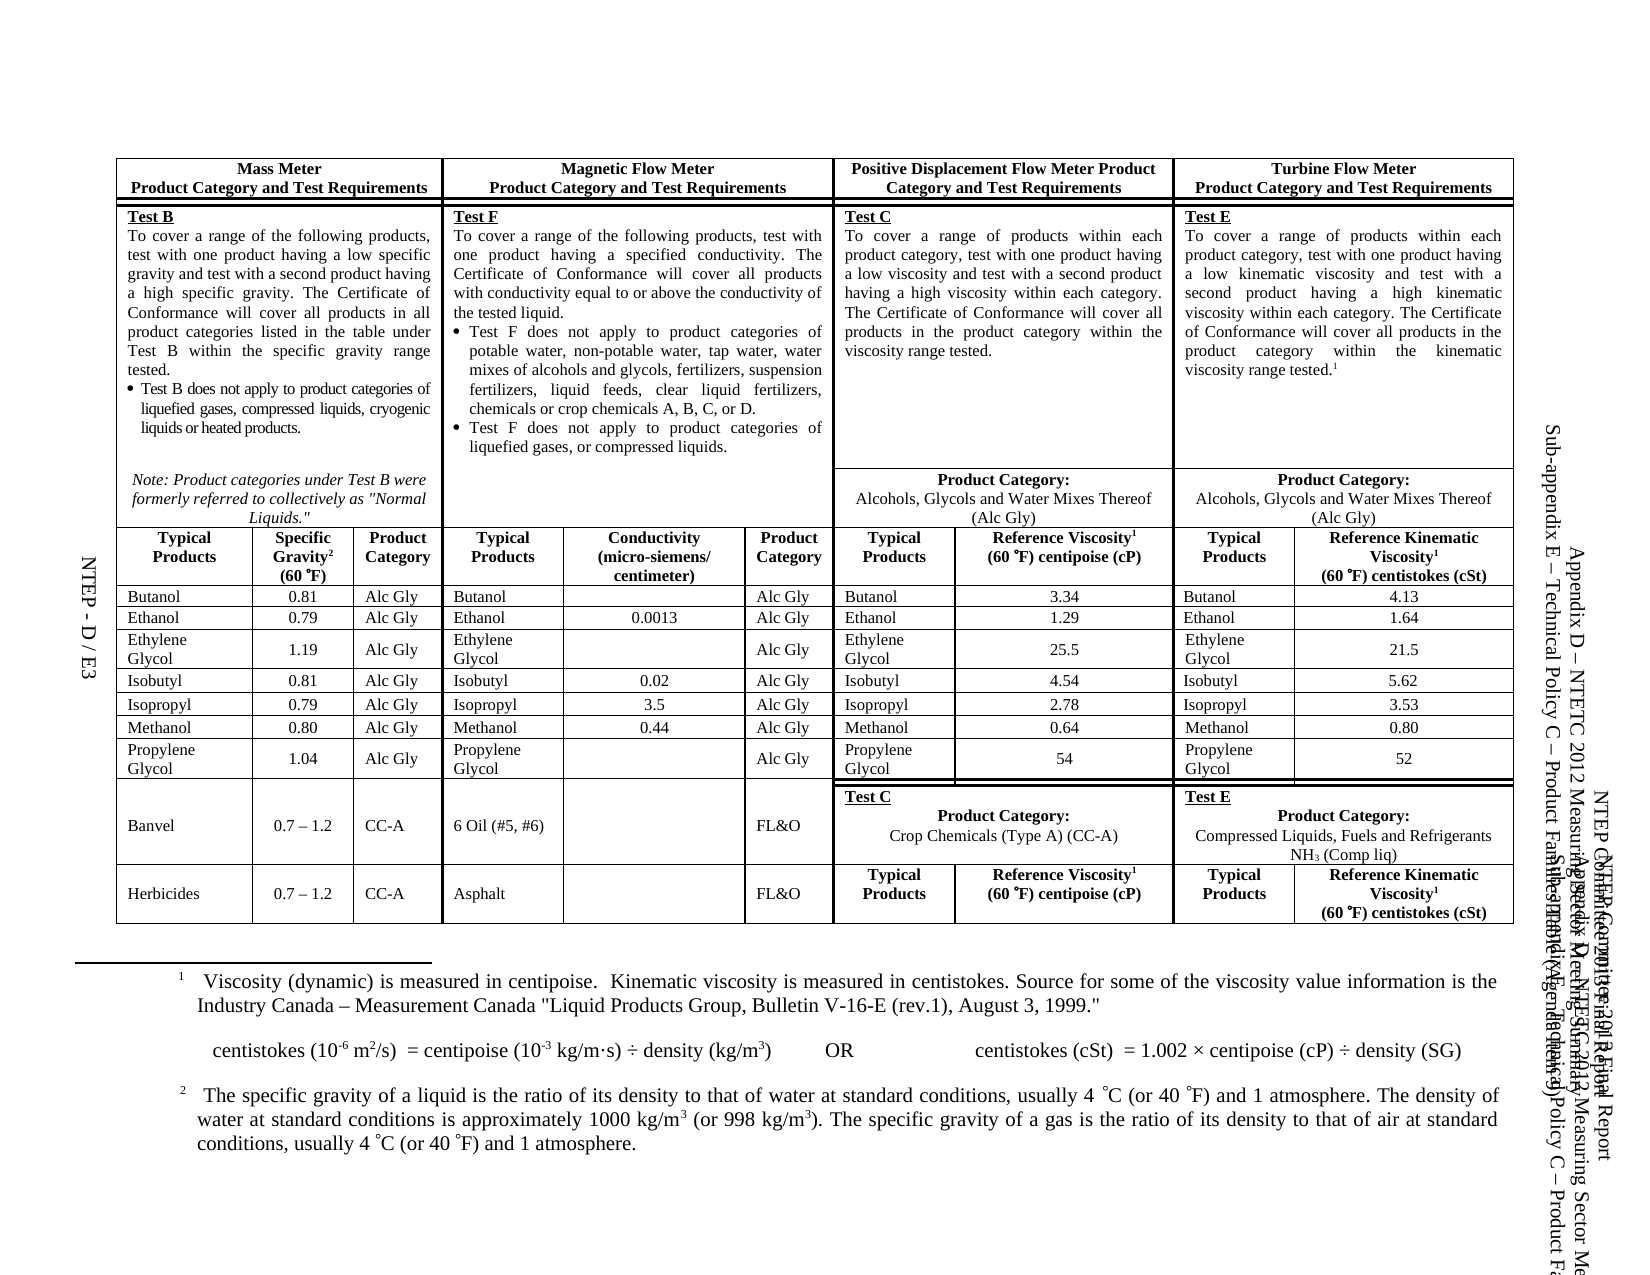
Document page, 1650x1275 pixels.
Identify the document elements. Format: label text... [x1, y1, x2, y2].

table_cell [564, 630, 744, 668]
table_cell 0.02 [564, 669, 744, 692]
table_cell Ethanol [117, 607, 252, 629]
table_cell 4.54 [956, 669, 1172, 692]
table_cell 6 Oil (#5, #6) [444, 779, 563, 864]
table_cell Alc Gly [746, 586, 832, 606]
table_cell 0.81 [253, 669, 353, 692]
table_cell 0.0013 [564, 607, 744, 629]
table_cell Alc Gly [354, 693, 441, 715]
table_cell Ethanol [1175, 607, 1294, 629]
table_cell Test B To cover a range of the following products, test with one product having a low specific gravity and test with a second product having a high specific gravity. The Certificate of Conformance will cover all products in all product categories listed in the table under Test B within the specific gravity range tested. Test B does not apply to product categories of liquefied gases, compressed liquids, cryogenic liquids or heated products. [117, 207, 441, 468]
table_cell 0.79 [253, 693, 353, 715]
table_cell 4.13 [1295, 586, 1513, 606]
table_cell 1.64 [1295, 607, 1513, 629]
table_cell 21.5 [1295, 630, 1513, 668]
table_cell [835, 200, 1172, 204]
table_cell Alc Gly [354, 669, 441, 692]
table_cell Ethylene Glycol [117, 630, 252, 668]
table_cell Propylene Glycol [1175, 739, 1294, 778]
table_cell Methanol [444, 716, 563, 738]
table_cell 52 [1295, 739, 1513, 778]
table_cell Isobutyl [1175, 669, 1294, 692]
table_cell Typical Products [835, 865, 954, 922]
table_cell Product Category: Alcohols, Glycols and Water Mixes Thereof (Alc Gly) [835, 469, 1172, 527]
table_cell Isobutyl [117, 669, 252, 692]
table_cell 5.62 [1295, 669, 1513, 692]
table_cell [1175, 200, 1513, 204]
table_cell Ethylene Glycol [1175, 630, 1294, 668]
table_cell 3.53 [1295, 693, 1513, 715]
table_cell 25.5 [956, 630, 1172, 668]
table_cell Typical Products [117, 528, 252, 585]
table_cell Propylene Glycol [835, 739, 954, 778]
table_cell Alc Gly [746, 693, 832, 715]
table_cell Alc Gly [746, 630, 832, 668]
table_cell 0.7 – 1.2 [253, 865, 353, 922]
table_cell Methanol [835, 716, 954, 738]
table_cell Alc Gly [746, 739, 832, 778]
table_cell Alc Gly [354, 739, 441, 778]
table_cell CC-A [354, 865, 441, 922]
table_cell Alc Gly [746, 607, 832, 629]
table_cell Specific Gravity (60 F) [253, 528, 353, 585]
table_cell Alc Gly [746, 669, 832, 692]
table_header Turbine Flow Meter Product Category and Test Requirements [1175, 159, 1513, 197]
table_cell 2.78 [956, 693, 1172, 715]
table_cell Banvel [117, 779, 252, 864]
table_cell Reference Kinematic Viscosity1 (60 F) centistokes (cSt) [1295, 528, 1513, 585]
table_cell [564, 739, 744, 778]
table_cell Ethylene Glycol [444, 630, 563, 668]
table_cell Butanol [117, 586, 252, 606]
table_cell 0.64 [956, 716, 1172, 738]
table_cell Reference Kinematic Viscosity1 (60 F) centistokes (cSt) [1295, 865, 1513, 922]
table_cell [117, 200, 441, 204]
table_cell 3.5 [564, 693, 744, 715]
table_cell Product Category [746, 528, 832, 585]
table_cell 0.80 [253, 716, 353, 738]
table_cell Isopropyl [835, 693, 954, 715]
table_cell 0.79 [253, 607, 353, 629]
table_cell Methanol [117, 716, 252, 738]
table_cell Test E To cover a range of products within each product category, test with one product having a low kinematic viscosity and test with a second product having a high kinematic viscosity within each category. The Certificate of Conformance will cover all products in the product category within the kinematic viscosity range tested. [1175, 207, 1513, 468]
table_cell Product Category: Alcohols, Glycols and Water Mixes Thereof (Alc Gly) [1175, 469, 1513, 527]
table_cell 0.7 – 1.2 [253, 779, 353, 864]
table_cell Reference Viscosity1 (60 F) centipoise (cP) [956, 865, 1172, 922]
table_cell Propylene Glycol [117, 739, 252, 778]
table_cell 1.19 [253, 630, 353, 668]
table_cell 3.34 [956, 586, 1172, 606]
table_cell 0.44 [564, 716, 744, 738]
table_cell Methanol [1175, 716, 1294, 738]
table_header Positive Displacement Flow Meter Product Category and Test Requirements [835, 159, 1172, 197]
table_cell Asphalt [444, 865, 563, 922]
table_cell 1.29 [956, 607, 1172, 629]
table_cell Ethylene Glycol [835, 630, 954, 668]
table_cell Alc Gly [354, 716, 441, 738]
table_cell Alc Gly [354, 586, 441, 606]
table_cell Butanol [444, 586, 563, 606]
table_cell Conductivity (micro-siemens/centimeter) [564, 528, 744, 585]
table_cell [564, 779, 744, 864]
table_cell Alc Gly [354, 607, 441, 629]
table_cell Propylene Glycol [444, 739, 563, 778]
table_cell 0.80 [1295, 716, 1513, 738]
table_cell FL&O [746, 865, 832, 922]
table_cell Typical Products [835, 528, 954, 585]
table_cell Reference Viscosity1 (60 F) centipoise (cP) [956, 528, 1172, 585]
table_cell Isopropyl [117, 693, 252, 715]
table_cell Test C Product Category: Crop Chemicals (Type A) (CC-A) [835, 787, 1172, 864]
table_cell [564, 865, 744, 922]
table_cell Test F To cover a range of the following products, test with one product having a specified conductivity. The Certificate of Conformance will cover all products with conductivity equal to or above the conductivity of the tested liquid. Test F does not apply to product categories of potable water, non-potable water, tap water, water mixes of alcohols and glycols, fertilizers, suspension fertilizers, liquid feeds, clear liquid fertilizers, chemicals or crop chemicals A, B, C, or D. Test F does not apply to product categories of liquefied gases, or compressed liquids. [444, 207, 832, 468]
table_cell Isopropyl [444, 693, 563, 715]
table_cell Typical Products [444, 528, 563, 585]
table_cell Butanol [835, 586, 954, 606]
table_cell 1.04 [253, 739, 353, 778]
table_cell Typical Products [1175, 528, 1294, 585]
table_cell Butanol [1175, 586, 1294, 606]
table_cell Isobutyl [835, 669, 954, 692]
table_cell 54 [956, 739, 1172, 778]
table_cell Product Category [354, 528, 441, 585]
table_cell 0.81 [253, 586, 353, 606]
table_cell Typical Products [1175, 865, 1294, 922]
table_cell Isobutyl [444, 669, 563, 692]
table_cell [444, 468, 832, 527]
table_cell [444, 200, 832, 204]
table_cell Test C To cover a range of products within each product category, test with one product having a low viscosity and test with a second product having a high viscosity within each category. The Certificate of Conformance will cover all products in the product category within the viscosity range tested. [835, 207, 1172, 468]
table_cell Note: Product categories under Test B were formerly referred to collectively as "Normal Liquids." [117, 468, 441, 527]
table_cell Herbicides [117, 865, 252, 922]
table_cell Ethanol [444, 607, 563, 629]
table_cell [564, 586, 744, 606]
table_cell CC-A [354, 779, 441, 864]
table_cell Test E Product Category: Compressed Liquids, Fuels and Refrigerants NH3 (Comp liq) [1175, 787, 1513, 864]
table_cell Isopropyl [1175, 693, 1294, 715]
table_header Magnetic Flow Meter Product Category and Test Requirements [444, 159, 832, 197]
table_header Mass Meter Product Category and Test Requirements [117, 159, 441, 197]
table_cell FL&O [746, 779, 832, 864]
table_cell Alc Gly [746, 716, 832, 738]
table_cell Ethanol [835, 607, 954, 629]
table_cell Alc Gly [354, 630, 441, 668]
